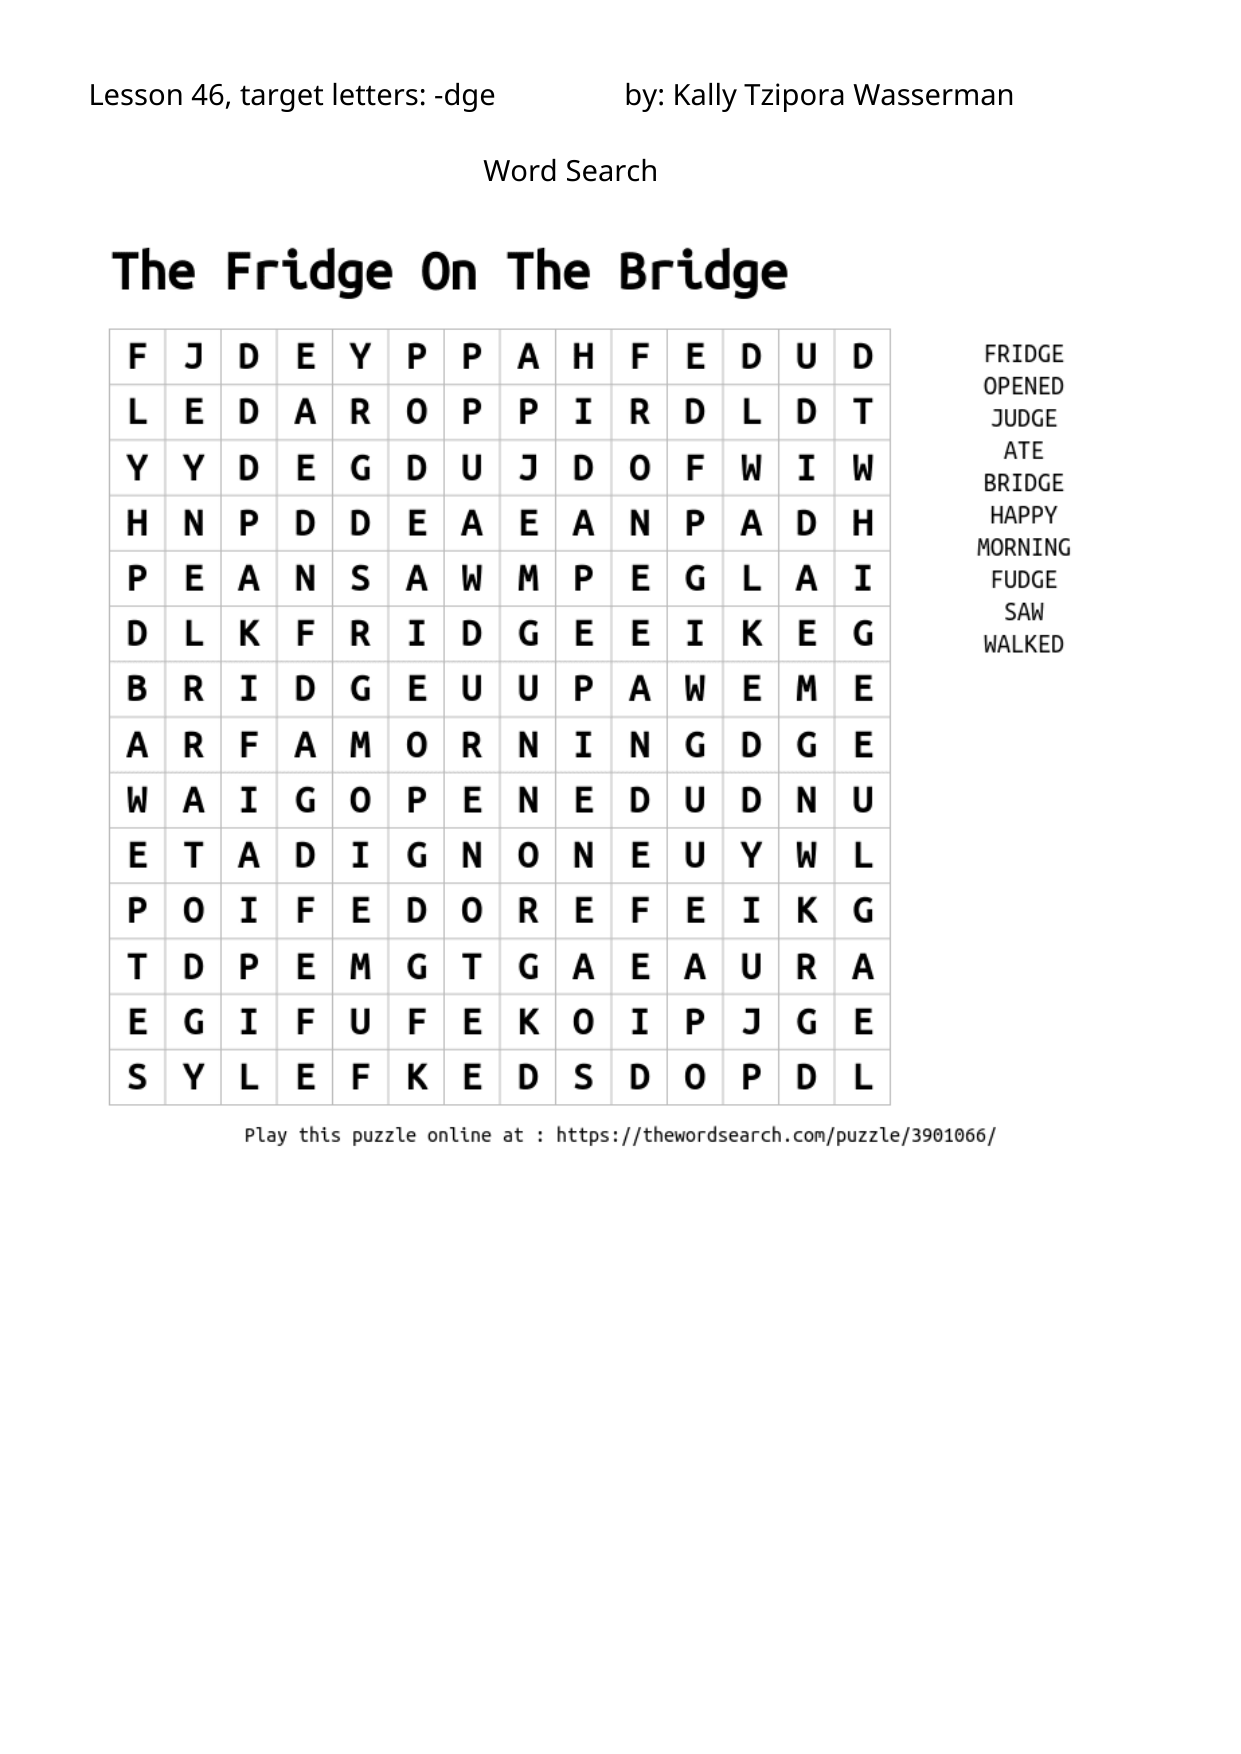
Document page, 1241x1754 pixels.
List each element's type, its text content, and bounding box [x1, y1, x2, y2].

picture [70, 209, 1166, 1175]
text Word Search [89, 150, 1053, 190]
